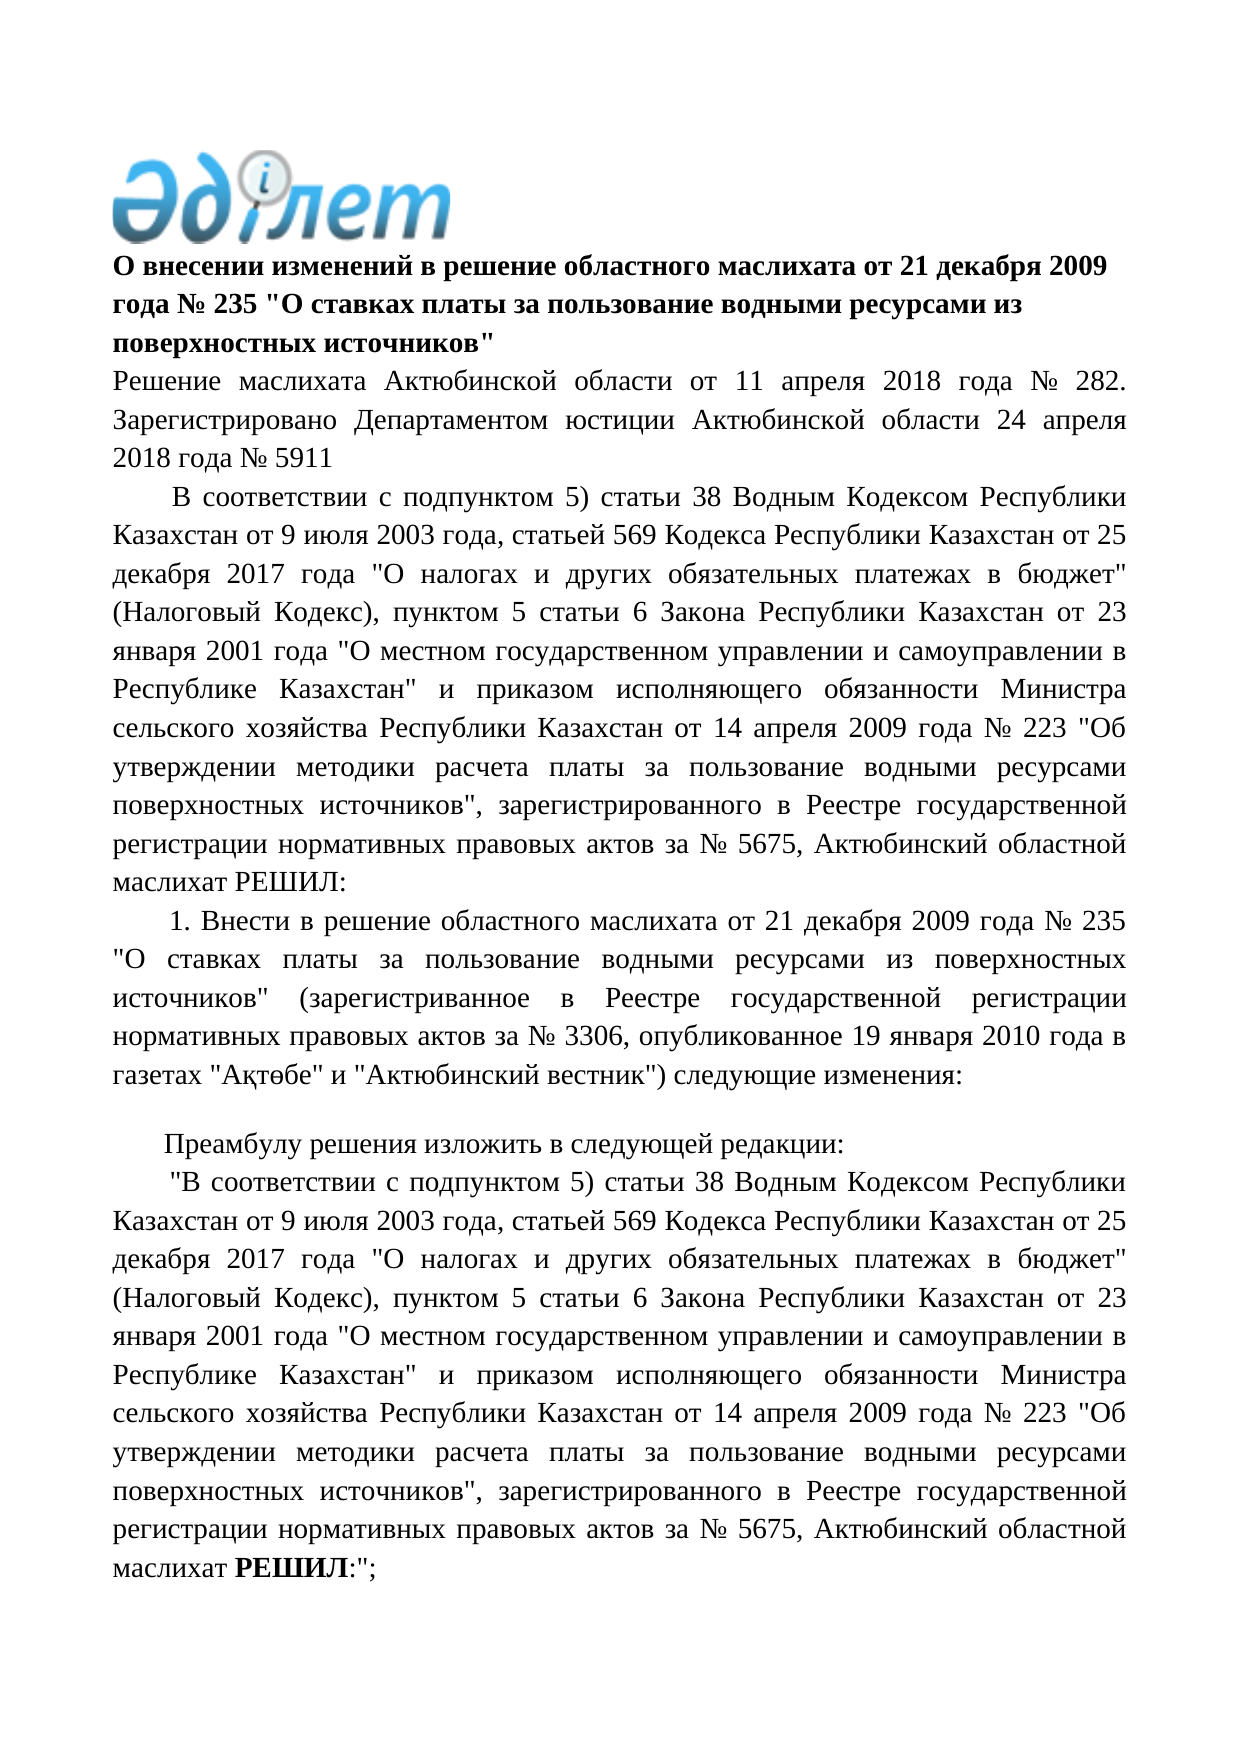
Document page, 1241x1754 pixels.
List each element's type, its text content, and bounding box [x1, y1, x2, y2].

text Преамбулу решения изложить в следующей редакции: [112, 1126, 1128, 1159]
text 1. Внести в решение областного маслихата от 21 декабря 2009 года № 235 "О ставках платы за пользование водными ресурсами из поверхностных источников" (зарегистриванное в Реестре государственной регистрации нормативных правовых актов за № 3306, опубликованное 19 января 2010 года в газетах "Ақтөбе" и "Актюбинский вестник") следующие изменения: [112, 903, 1128, 1091]
text В соответствии с подпунктом 5) статьи 38 Водным Кодексом Республики Казахстан от 9 июля 2003 года, статьей 569 Кодекса Республики Казахстан от 25 декабря 2017 года "О налогах и других обязательных платежах в бюджет" (Налоговый Кодекс), пунктом 5 статьи 6 Закона Республики Казахстан от 23 января 2001 года "О местном государственном управлении и самоуправлении в Республике Казахстан" и приказом исполняющего обязанности Министра сельского хозяйства Республики Казахстан от 14 апреля 2009 года № 223 "Об утверждении методики расчета платы за пользование водными ресурсами поверхностных источников", зарегистрированного в Реестре государственной регистрации нормативных правовых актов за № 5675, Актюбинский областной маслихат РЕШИЛ: [112, 479, 1128, 898]
text "В соответствии с подпунктом 5) статьи 38 Водным Кодексом Республики Казахстан от 9 июля 2003 года, статьей 569 Кодекса Республики Казахстан от 25 декабря 2017 года "О налогах и других обязательных платежах в бюджет" (Налоговый Кодекс), пунктом 5 статьи 6 Закона Республики Казахстан от 23 января 2001 года "О местном государственном управлении и самоуправлении в Республике Казахстан" и приказом исполняющего обязанности Министра сельского хозяйства Республики Казахстан от 14 апреля 2009 года № 223 "Об утверждении методики расчета платы за пользование водными ресурсами поверхностных источников", зарегистрированного в Реестре государственной регистрации нормативных правовых актов за № 5675, Актюбинский областной маслихат РЕШИЛ:"; [112, 1164, 1128, 1583]
text О внесении изменений в решение областного маслихата от 21 декабря 2009 года № 235 "О ставках платы за пользование водными ресурсами из поверхностных источников" [112, 248, 1128, 358]
picture [112, 150, 451, 244]
text Решение маслихата Актюбинской области от 11 апреля 2018 года № 282. Зарегистрировано Департаментом юстиции Актюбинской области 24 апреля 2018 года № 5911 [112, 363, 1128, 474]
